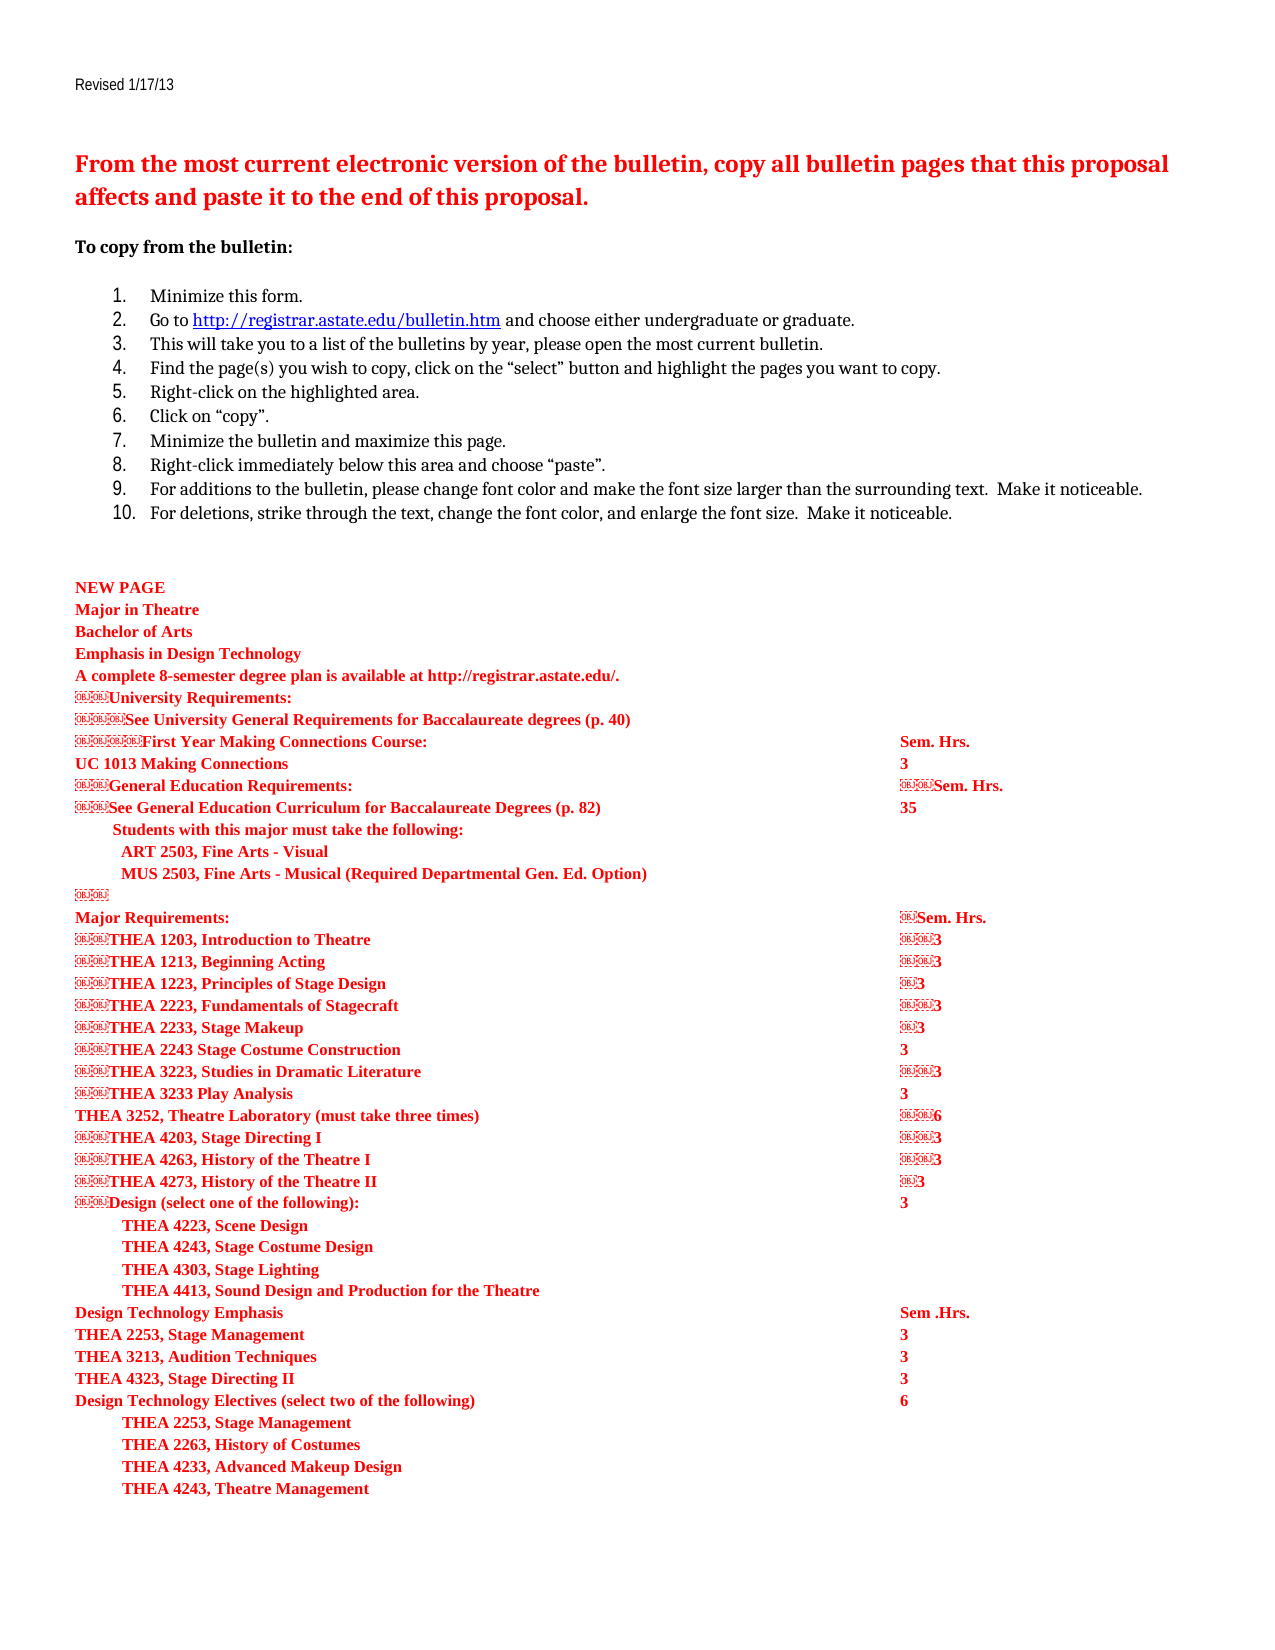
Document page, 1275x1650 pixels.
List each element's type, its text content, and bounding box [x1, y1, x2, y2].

list Right-click on the highlighted area. [112, 379, 1200, 403]
text To copy from the bulletin: [75, 237, 1200, 258]
text From the most current electronic version of the bulletin, copy all bulletin pages that this proposal affects and paste it to the end of this proposal. [75, 150, 1200, 212]
list Find the page(s) you wish to copy, click on the “select” button and highlight the pages you want to copy. [112, 355, 1200, 379]
list Minimize this form. [112, 282, 1200, 307]
list Right-click immediately below this area and choose “paste”. [112, 452, 1200, 476]
list For additions to the bulletin, please change font color and make the font size larger than the surrounding text. Make it noticeable. [112, 476, 1200, 500]
list For deletions, strike through the text, change the font color, and enlarge the font size. Make it noticeable. [112, 500, 1200, 524]
list Minimize the bulletin and maximize this page. [112, 427, 1200, 452]
list Go to http://registrar.astate.edu/bulletin.htm and choose either undergraduate or graduate. [112, 307, 1200, 331]
list Click on “copy”. [112, 403, 1200, 427]
list This will take you to a list of the bulletins by year, please open the most current bulletin. [112, 331, 1200, 355]
